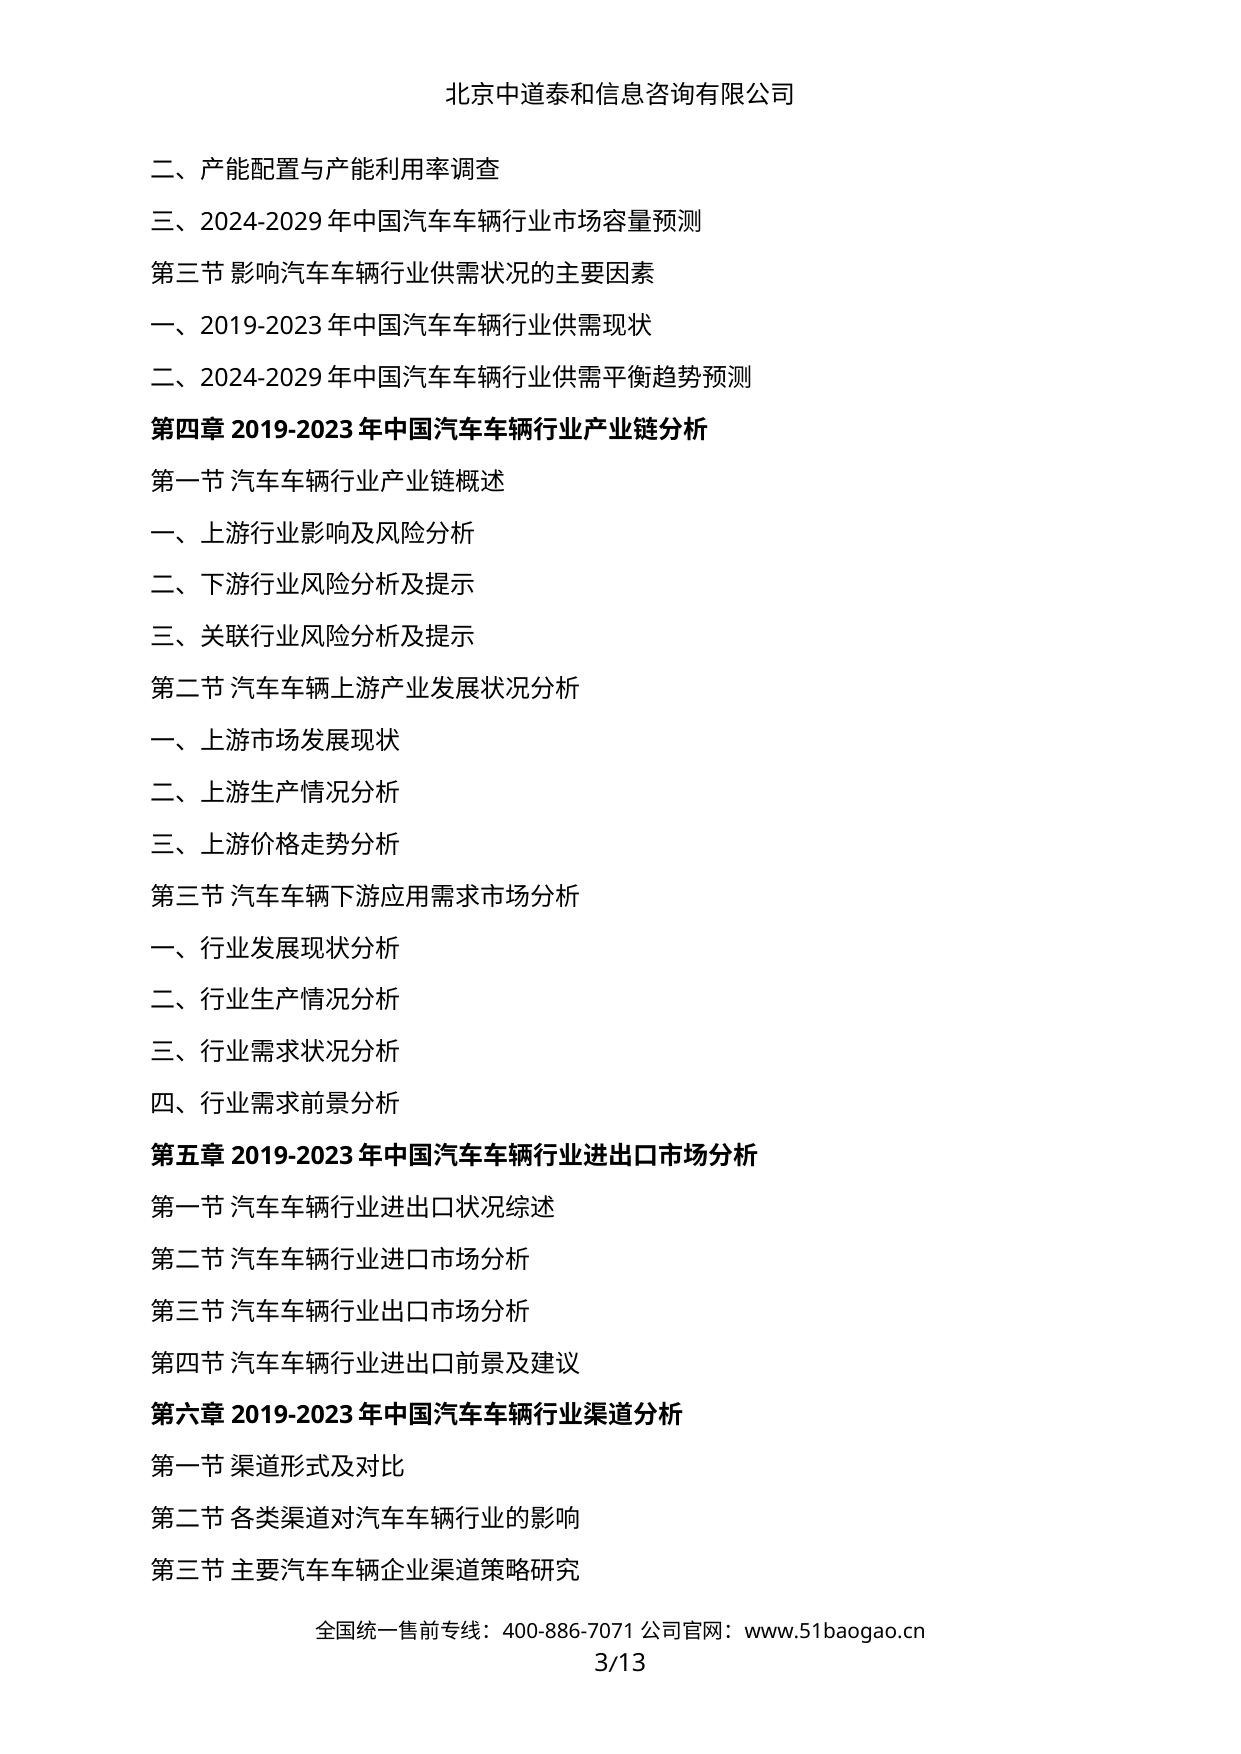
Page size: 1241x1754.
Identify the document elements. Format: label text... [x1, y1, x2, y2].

text 四、行业需求前景分析 [150, 1084, 1090, 1120]
text 二、上游生产情况分析 [150, 772, 1090, 809]
text 第三节 主要汽车车辆企业渠道策略研究 [150, 1551, 1090, 1587]
text 第一节 汽车车辆行业产业链概述 [150, 461, 1090, 497]
text 一、行业发展现状分析 [150, 928, 1090, 964]
text 第二节 各类渠道对汽车车辆行业的影响 [150, 1499, 1090, 1535]
text 一、2019-2023年中国汽车车辆行业供需现状 [150, 306, 1090, 342]
text 第三节 影响汽车车辆行业供需状况的主要因素 [150, 254, 1090, 290]
text 三、2024-2029年中国汽车车辆行业市场容量预测 [150, 202, 1090, 238]
text 三、关联行业风险分析及提示 [150, 617, 1090, 653]
text 一、上游行业影响及风险分析 [150, 513, 1090, 549]
text 一、上游市场发展现状 [150, 721, 1090, 757]
text 第四节 汽车车辆行业进出口前景及建议 [150, 1343, 1090, 1379]
text 二、下游行业风险分析及提示 [150, 565, 1090, 601]
text 第二节 汽车车辆上游产业发展状况分析 [150, 669, 1090, 705]
text 第二节 汽车车辆行业进口市场分析 [150, 1239, 1090, 1276]
text 二、2024-2029年中国汽车车辆行业供需平衡趋势预测 [150, 357, 1090, 394]
text 第一节 渠道形式及对比 [150, 1447, 1090, 1483]
text 二、产能配置与产能利用率调查 [150, 150, 1090, 186]
text 二、行业生产情况分析 [150, 980, 1090, 1016]
text 第五章 2019-2023年中国汽车车辆行业进出口市场分析 [150, 1136, 1090, 1172]
text 第四章 2019-2023年中国汽车车辆行业产业链分析 [150, 409, 1090, 446]
text 第一节 汽车车辆行业进出口状况综述 [150, 1187, 1090, 1224]
text 第三节 汽车车辆下游应用需求市场分析 [150, 876, 1090, 912]
text 第六章 2019-2023年中国汽车车辆行业渠道分析 [150, 1395, 1090, 1431]
text 三、上游价格走势分析 [150, 824, 1090, 861]
text 三、行业需求状况分析 [150, 1032, 1090, 1068]
text 第三节 汽车车辆行业出口市场分析 [150, 1291, 1090, 1327]
